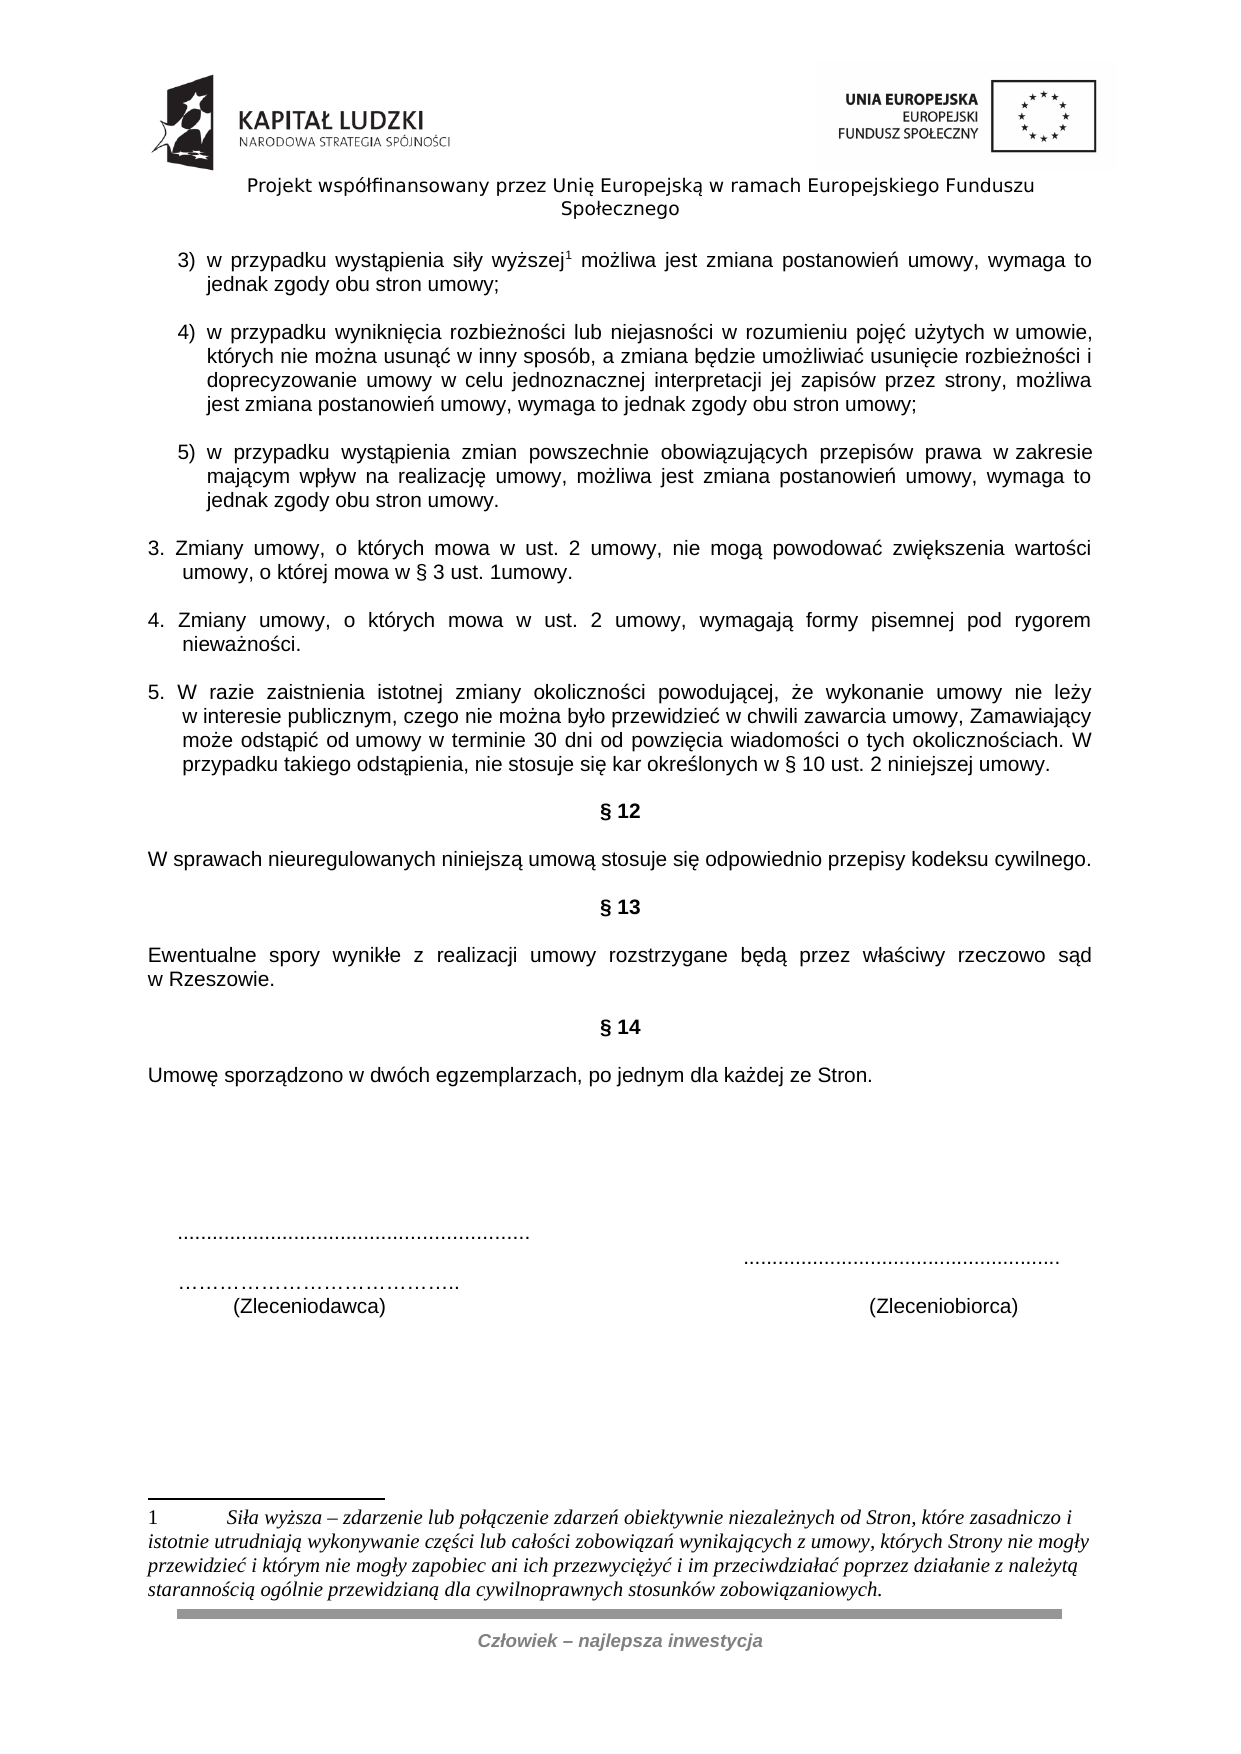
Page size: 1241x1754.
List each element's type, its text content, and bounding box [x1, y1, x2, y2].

text Ewentualne spory wynikłe z realizacji umowy rozstrzygane będą przez właściwy rzeczowo sąd w Rzeszowie. [148, 943, 1093, 991]
text Umowę sporządzono w dwóch egzemplarzach, po jednym dla każdej ze Stron. [148, 1063, 1093, 1087]
list w przypadku wystąpienia zmian powszechnie obowiązujących przepisów prawa w zakresie mającym wpływ na realizację umowy, możliwa jest zmiana postanowień umowy, wymaga to jednak zgody obu stron umowy. [177, 440, 1093, 512]
text 3. Zmiany umowy, o których mowa w ust. 2 umowy, nie mogą powodować zwiększenia wartości umowy, o której mowa w § 3 ust. 1umowy. [148, 536, 1093, 584]
text § 12 [148, 799, 1093, 823]
text (Zleceniodawca) (Zleceniobiorca) [148, 1294, 1093, 1318]
picture [817, 61, 1117, 172]
text W sprawach nieuregulowanych niniejszą umową stosuje się odpowiednio przepisy kodeksu cywilnego. [148, 847, 1093, 871]
text 5. W razie zaistnienia istotnej zmiany okoliczności powodującej, że wykonanie umowy nie leży w interesie publicznym, czego nie można było przewidzieć w chwili zawarcia umowy, Zamawiający może odstąpić od umowy w terminie 30 dni od powzięcia wiadomości o tych okolicznościach. W przypadku takiego odstąpienia, nie stosuje się kar określonych w § 10 ust. 2 niniejszej umowy. [148, 679, 1093, 775]
text § 14 [148, 1015, 1093, 1039]
list w przypadku wyniknięcia rozbieżności lub niejasności w rozumieniu pojęć użytych w umowie, których nie można usunąć w inny sposób, a zmiana będzie umożliwiać usunięcie rozbieżności i doprecyzowanie umowy w celu jednoznacznej interpretacji jej zapisów przez strony, możliwa jest zmiana postanowień umowy, wymaga to jednak zgody obu stron umowy; [177, 320, 1093, 416]
text 4. Zmiany umowy, o których mowa w ust. 2 umowy, wymagają formy pisemnej pod rygorem nieważności. [148, 608, 1093, 656]
text ....................................................... ………………………………….. [177, 1194, 1063, 1294]
picture [147, 73, 457, 173]
text § 13 [148, 895, 1093, 919]
list w przypadku wystąpienia siły wyższej możliwa jest zmiana postanowień umowy, wymaga to jednak zgody obu stron umowy; [177, 248, 1093, 296]
